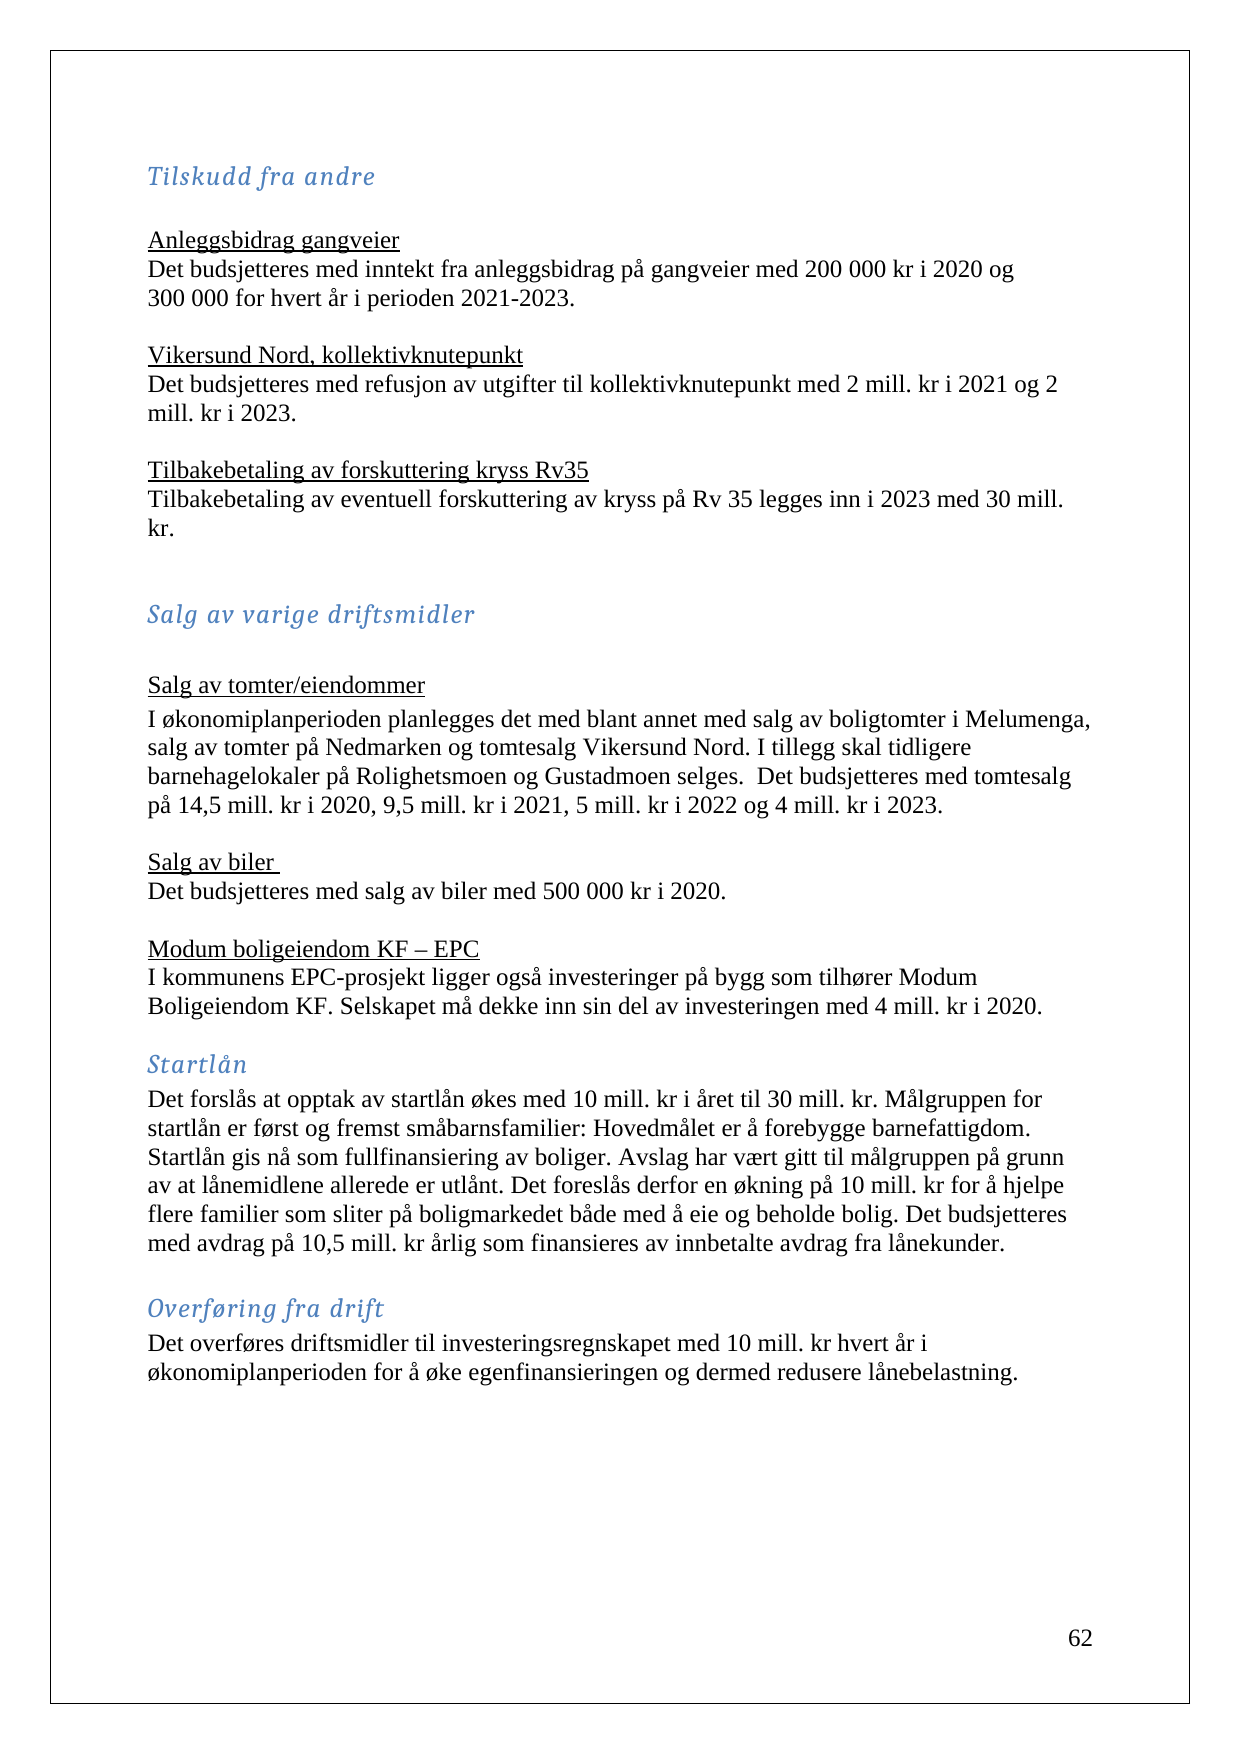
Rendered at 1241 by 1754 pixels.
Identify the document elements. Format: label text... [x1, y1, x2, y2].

text Tilbakebetaling av forskuttering kryss Rv35 [147, 455, 1093, 484]
list Salg av tomter/eiendommer [147, 671, 1093, 699]
text Modum boligeiendom KF – EPC [147, 934, 1093, 962]
text Salg av biler [147, 847, 1093, 876]
text Det forslås at opptak av startlån økes med 10 mill. kr i året til 30 mill. kr. Målgruppen for startlån er først og fremst småbarnsfamilier: Hovedmålet er å forebygge barnefattigdom. Startlån gis nå som fullfinansiering av boliger. Avslag har vært gitt til målgruppen på grunn av at lånemidlene allerede er utlånt. Det foreslås derfor en økning på 10 mill. kr for å hjelpe flere familier som sliter på boligmarkedet både med å eie og beholde bolig. Det budsjetteres med avdrag på 10,5 mill. kr årlig som finansieres av innbetalte avdrag fra lånekunder. [147, 1084, 1093, 1257]
text Det budsjetteres med salg av biler med 500 000 kr i 2020. [147, 876, 1093, 905]
text Tilbakebetaling av eventuell forskuttering av kryss på Rv 35 legges inn i 2023 med 30 mill. kr. [147, 484, 1093, 542]
text Det overføres driftsmidler til investeringsregnskapet med 10 mill. kr hvert år i økonomiplanperioden for å øke egenfinansieringen og dermed redusere lånebelastning. [147, 1328, 1093, 1386]
list Overføring fra drift [147, 1293, 1093, 1324]
list Startlån [147, 1049, 1093, 1080]
text Vikersund Nord, kollektivknutepunkt [147, 340, 1093, 369]
text I kommunens EPC-prosjekt ligger også investeringer på bygg som tilhører Modum Boligeiendom KF. Selskapet må dekke inn sin del av investeringen med 4 mill. kr i 2020. [147, 962, 1093, 1020]
text Det budsjetteres med inntekt fra anleggsbidrag på gangveier med 200 000 kr i 2020 og 300 000 for hvert år i perioden 2021-2023. [147, 254, 1093, 312]
text I økonomiplanperioden planlegges det med blant annet med salg av boligtomter i Melumenga, salg av tomter på Nedmarken og tomtesalg Vikersund Nord. I tillegg skal tidligere barnehagelokaler på Rolighetsmoen og Gustadmoen selges. Det budsjetteres med tomtesalg på 14,5 mill. kr i 2020, 9,5 mill. kr i 2021, 5 mill. kr i 2022 og 4 mill. kr i 2023. [147, 704, 1093, 819]
text Anleggsbidrag gangveier [147, 225, 1093, 254]
list Salg av varige driftsmidler [147, 599, 1093, 630]
list Tilskudd fra andre [147, 161, 1093, 192]
text Det budsjetteres med refusjon av utgifter til kollektivknutepunkt med 2 mill. kr i 2021 og 2 mill. kr i 2023. [147, 369, 1093, 427]
